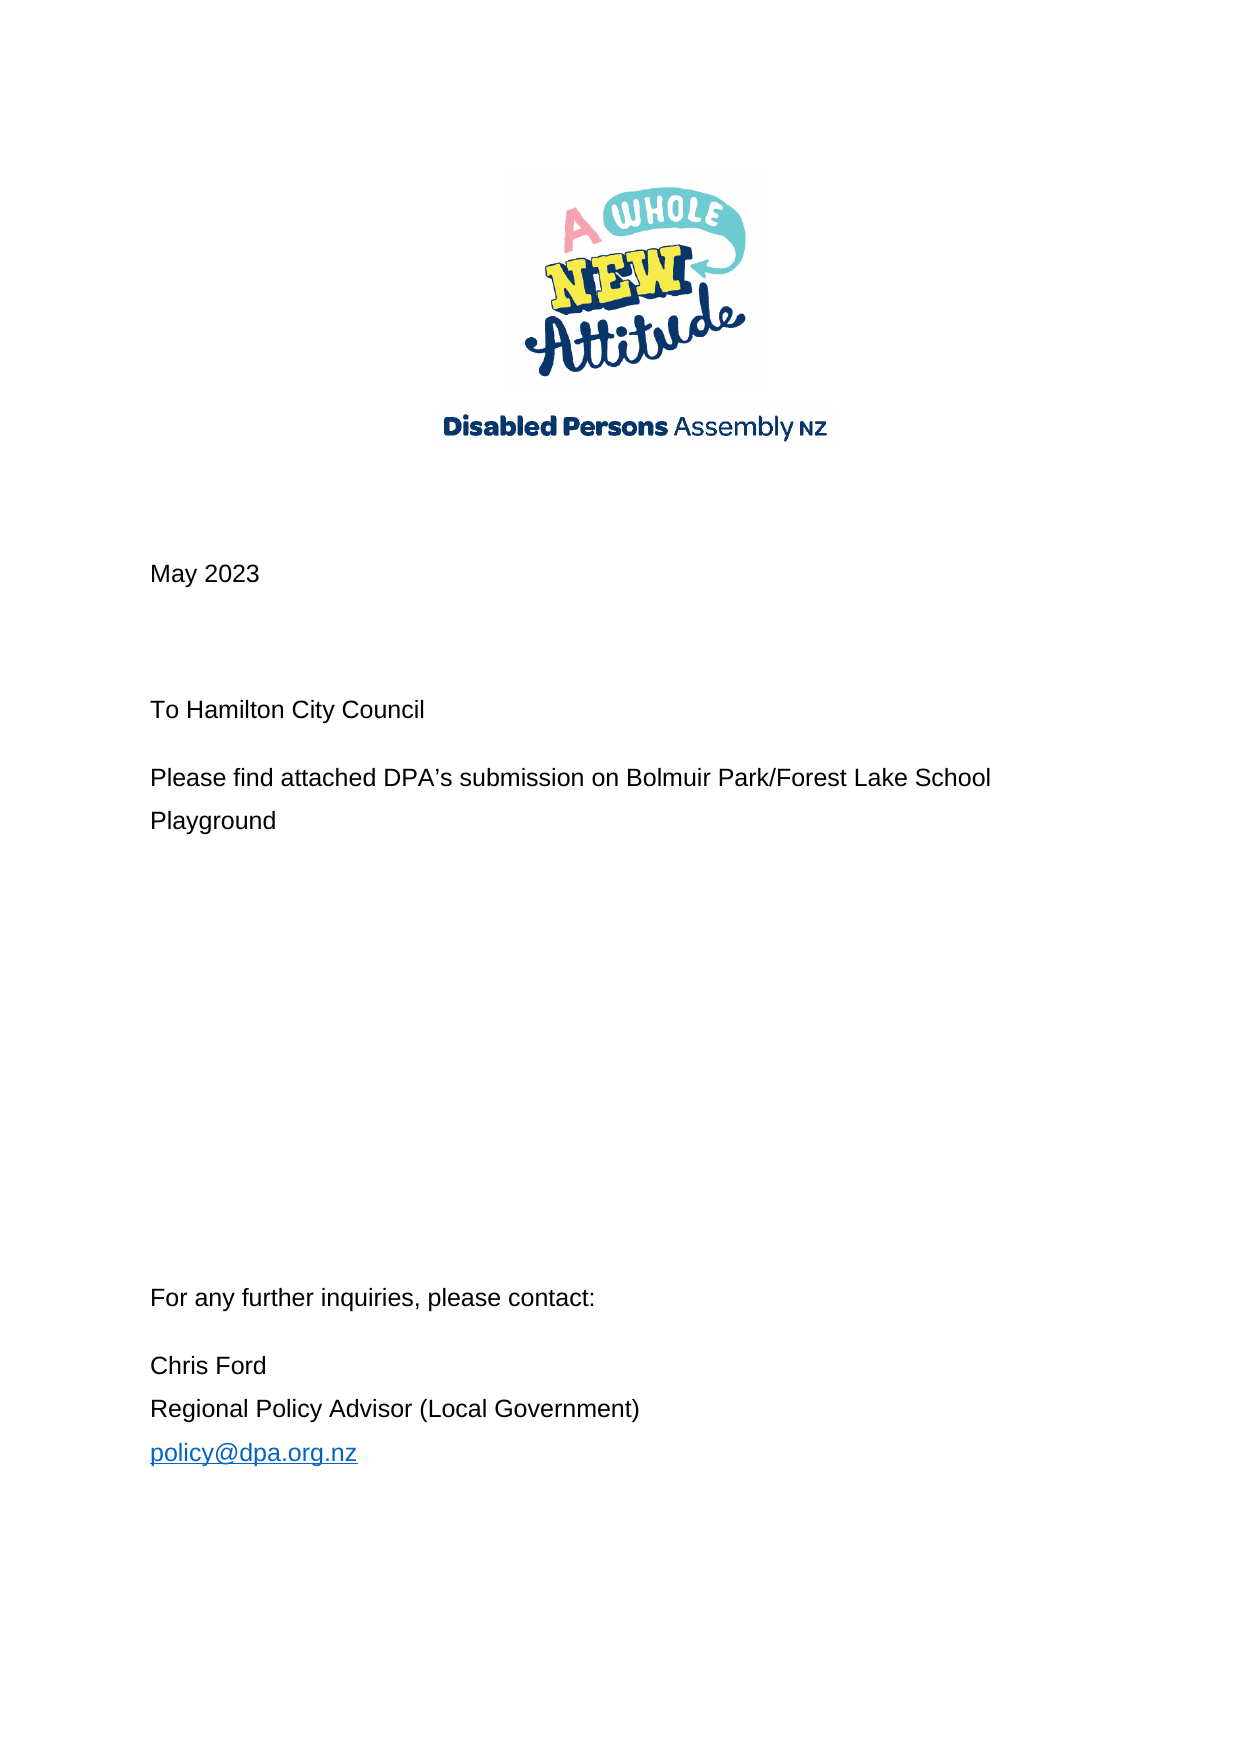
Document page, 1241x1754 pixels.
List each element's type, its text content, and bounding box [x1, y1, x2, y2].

text Please find attached DPA’s submission on Bolmuir Park/Forest Lake School Playground [150, 763, 1090, 835]
picture [435, 405, 835, 450]
text Regional Policy Advisor (Local Government) [150, 1394, 1090, 1423]
text Chris Ford [150, 1351, 1090, 1380]
text May 2023 [150, 559, 1090, 587]
text policy@dpa.org.nz [150, 1437, 1090, 1466]
picture [506, 171, 764, 392]
text To Hamilton City Council [150, 695, 1090, 724]
text For any further inquiries, please contact: [150, 1283, 1090, 1312]
